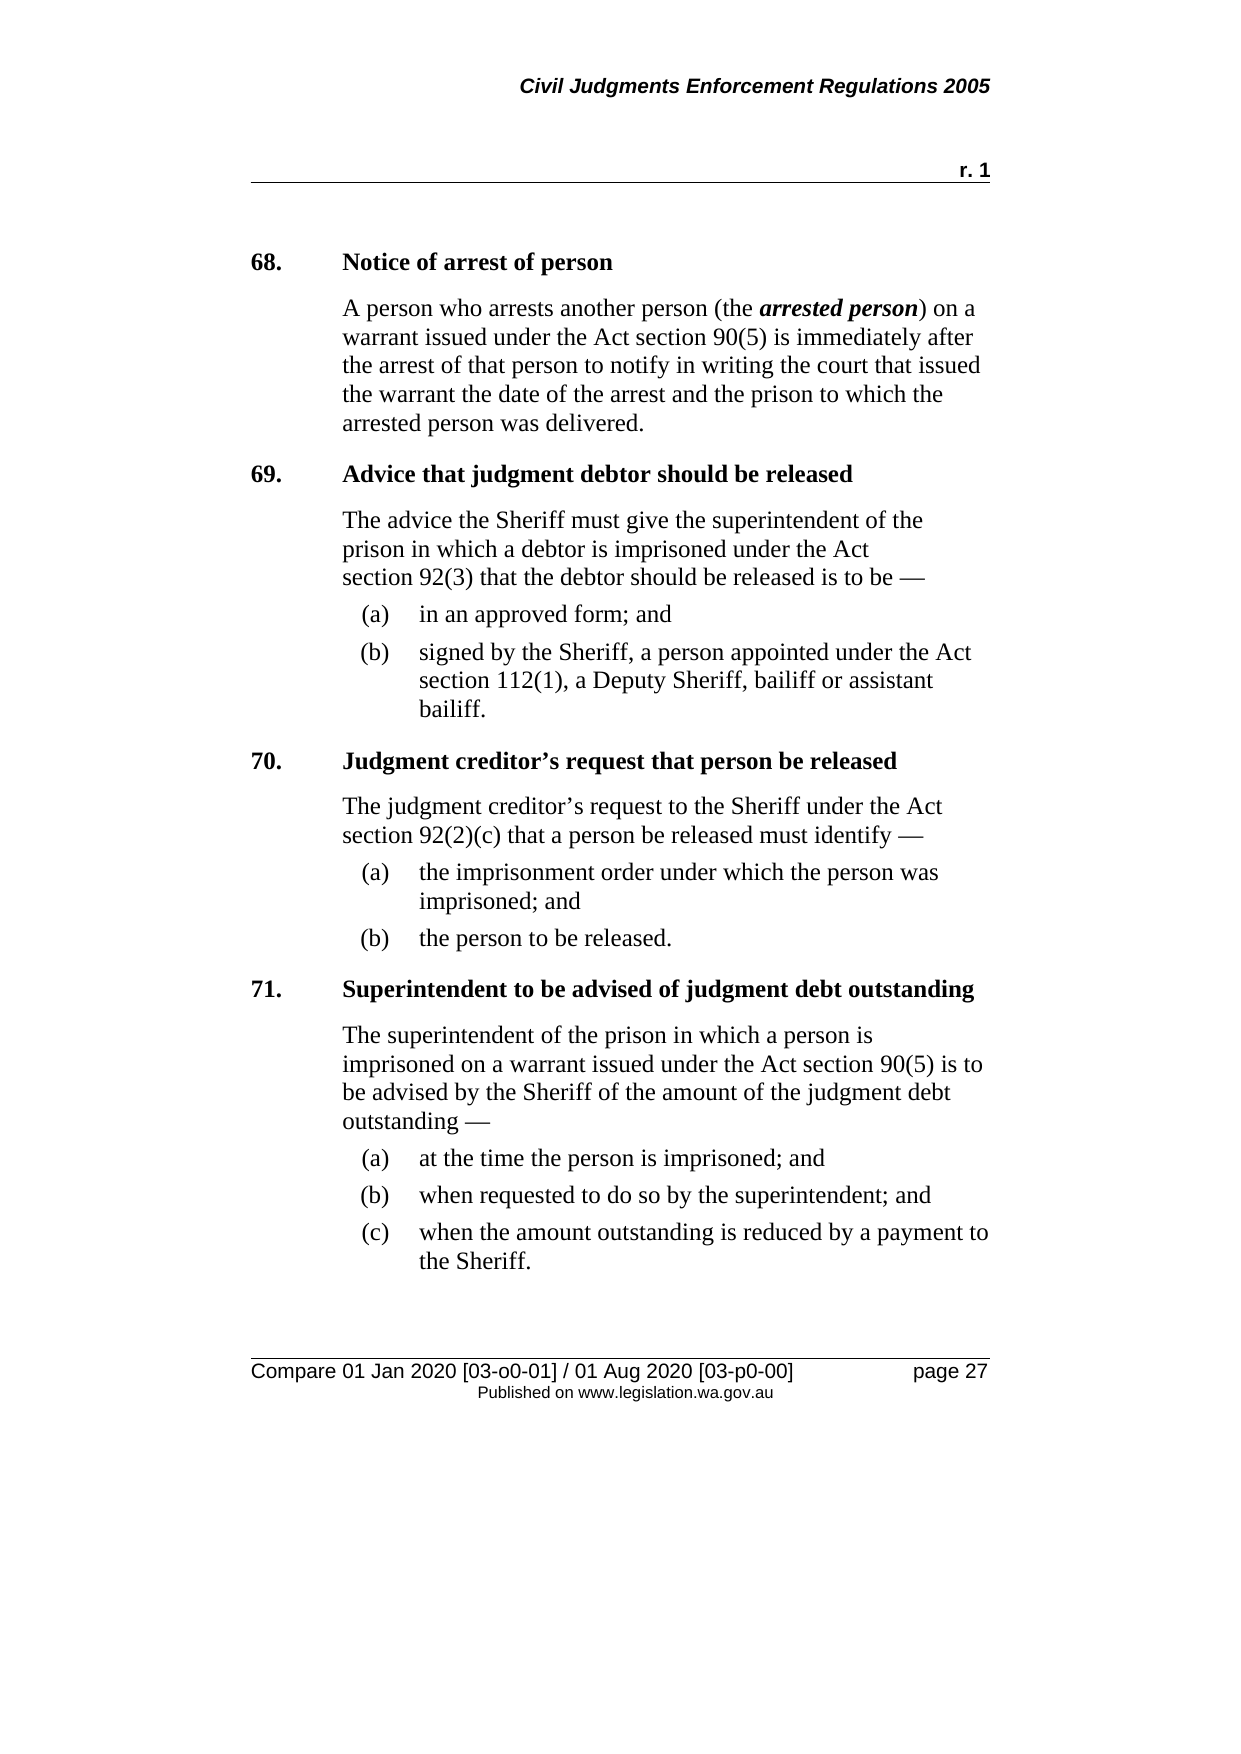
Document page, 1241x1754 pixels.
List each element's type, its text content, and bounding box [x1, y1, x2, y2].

text The judgment creditor’s request to the Sheriff under the Act section 92(2)(c) that a person be released must identify — [251, 791, 990, 849]
text (b) the person to be released. [251, 923, 990, 952]
subtitle 68. Notice of arrest of person [251, 247, 990, 276]
subtitle 71. Superintendent to be advised of judgment debt outstanding [251, 974, 990, 1003]
text A person who arrests another person (the arrested person) on a warrant issued under the Act section 90(5) is immediately after the arrest of that person to notify in writing the court that issued the warrant the date of the arrest and the prison to which the arrested person was delivered. [251, 293, 990, 437]
text (a) in an approved form; and [251, 599, 990, 628]
text (b) when requested to do so by the superintendent; and [251, 1180, 990, 1209]
subtitle 70. Judgment creditor’s request that person be released [251, 746, 990, 774]
text The advice the Sheriff must give the superintendent of the prison in which a debtor is imprisoned under the Act section 92(3) that the debtor should be released is to be — [251, 505, 990, 591]
text (a) the imprisonment order under which the person was imprisoned; and [251, 857, 990, 914]
text The superintendent of the prison in which a person is imprisoned on a warrant issued under the Act section 90(5) is to be advised by the Sheriff of the amount of the judgment debt outstanding — [251, 1020, 990, 1135]
text (a) at the time the person is imprisoned; and [251, 1143, 990, 1172]
text (c) when the amount outstanding is reduced by a payment to the Sheriff. [251, 1217, 990, 1275]
text (b) signed by the Sheriff, a person appointed under the Act section 112(1), a Deputy Sheriff, bailiff or assistant bailiff. [251, 637, 990, 723]
subtitle 69. Advice that judgment debtor should be released [251, 459, 990, 488]
